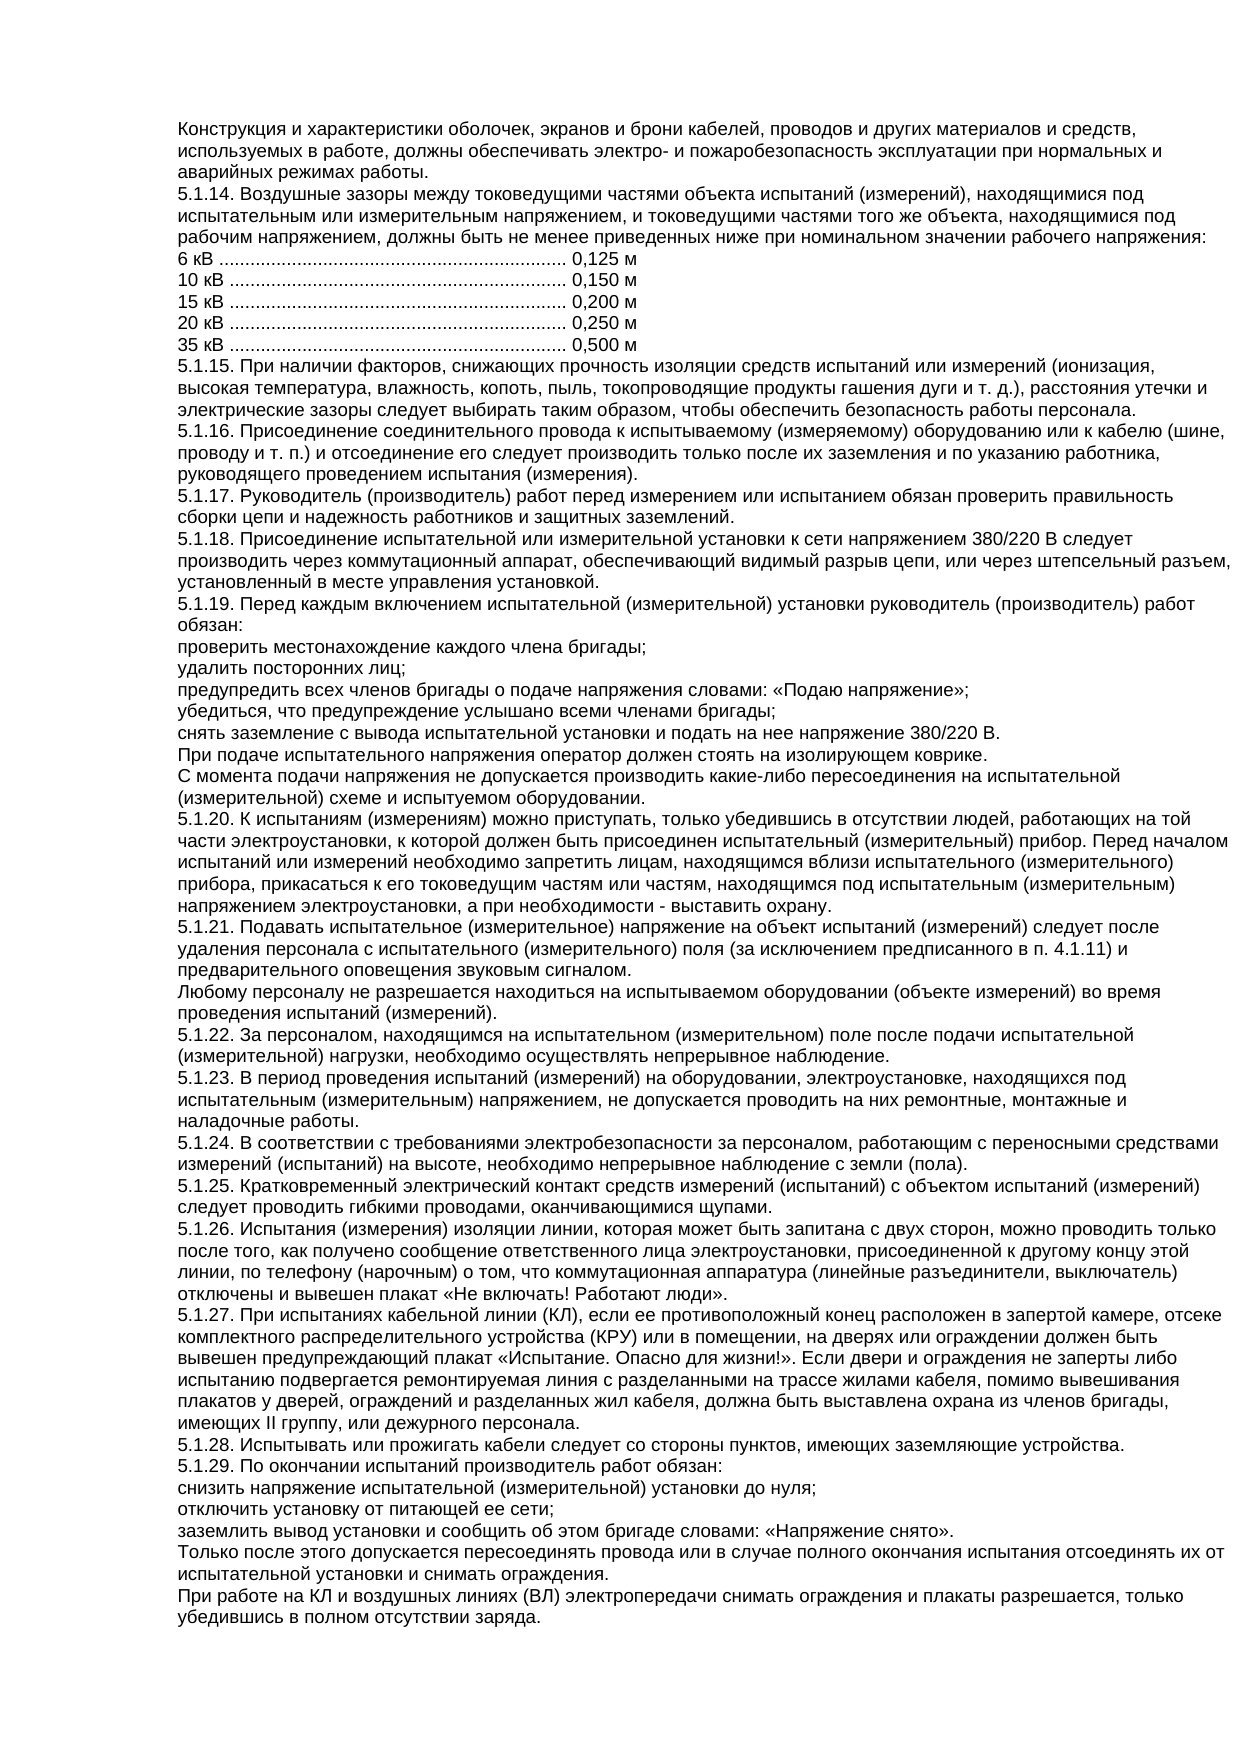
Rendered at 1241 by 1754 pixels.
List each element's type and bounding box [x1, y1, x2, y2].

table_header [177, 118, 1232, 1627]
